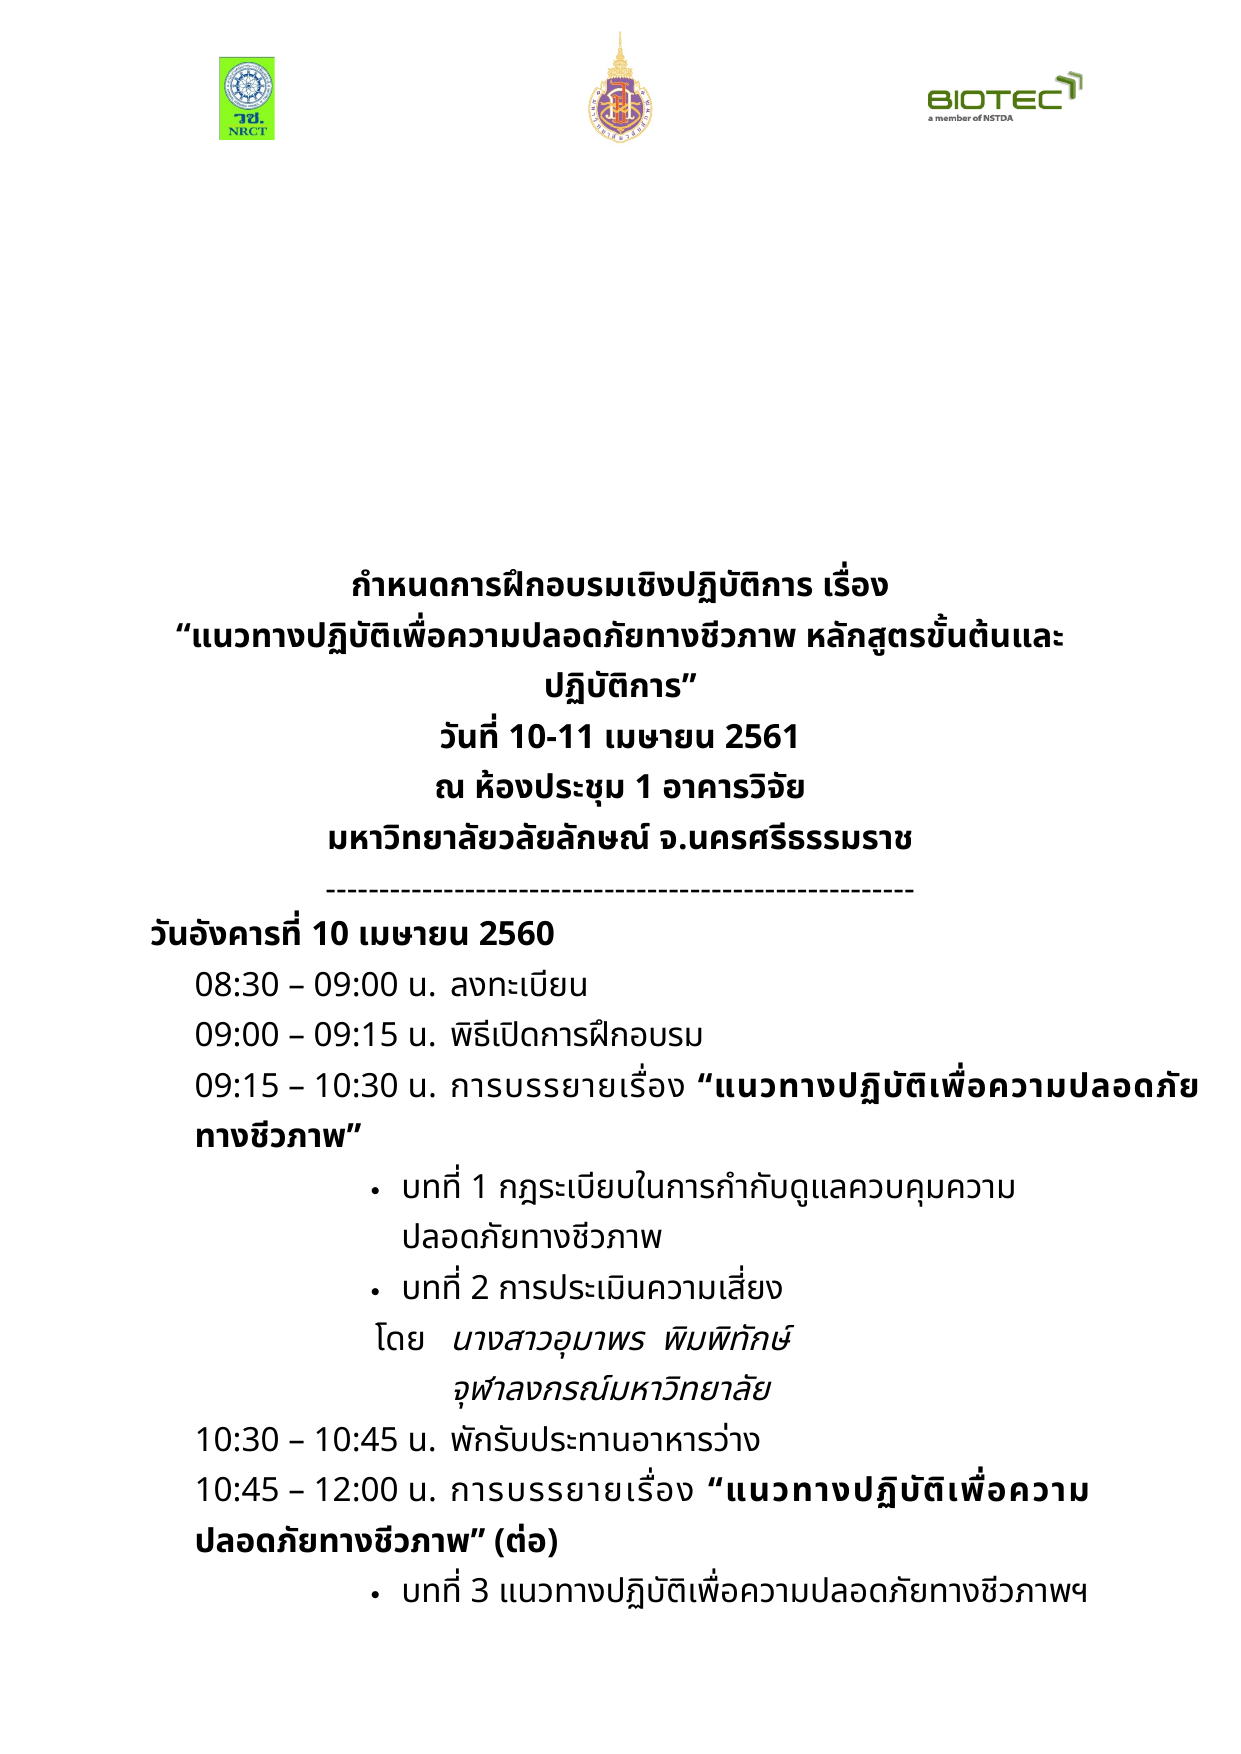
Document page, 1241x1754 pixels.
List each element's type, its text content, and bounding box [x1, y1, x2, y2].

text มหาวิทยาลัยวลัยลักษณ์ จ.นครศรีธรรมราช [150, 814, 1090, 864]
text โดย นางสาวอุมาพร พิมพิทักษ์ [150, 1314, 1090, 1365]
text “แนวทางปฏิบัติเพื่อความปลอดภัยทางชีวภาพ หลักสูตรขั้นต้นและปฏิบัติการ” [150, 612, 1090, 713]
list บทที่ 1 กฎระเบียบในการกำกับดูแลควบคุมความปลอดภัยทางชีวภาพ [372, 1163, 1090, 1264]
text 09:15 – 10:30 น. การบรรยายเรื่อง “แนวทางปฏิบัติเพื่อความปลอดภัยทางชีวภาพ” [194, 1062, 1200, 1163]
list บทที่ 2 การประเมินความเสี่ยง [372, 1264, 1090, 1314]
picture [218, 56, 275, 138]
picture [573, 18, 667, 153]
text 10:30 – 10:45 น. พักรับประทานอาหารว่าง [194, 1415, 1090, 1466]
text วันที่ 10-11 เมษายน 2561 [150, 713, 1090, 763]
text 10:45 – 12:00 น. การบรรยายเรื่อง “แนวทางปฏิบัติเพื่อความปลอดภัยทางชีวภาพ” (ต่อ) [194, 1466, 1090, 1567]
text กำหนดการฝึกอบรมเชิงปฏิบัติการ เรื่อง [150, 561, 1090, 612]
text 09:00 – 09:15 น. พิธีเปิดการฝึกอบรม [150, 1011, 1090, 1062]
text ณ ห้องประชุม 1 อาคารวิจัย [150, 763, 1090, 814]
text จุฬาลงกรณ์มหาวิทยาลัย [375, 1365, 1090, 1415]
picture [928, 71, 1083, 121]
text วันอังคารที่ 10 เมษายน 2560 [150, 910, 1090, 961]
list บทที่ 3 แนวทางปฏิบัติเพื่อความปลอดภัยทางชีวภาพฯ [372, 1567, 1090, 1618]
text ------------------------------------------------------- [150, 864, 1090, 910]
text 08:30 – 09:00 น. ลงทะเบียน [150, 961, 1090, 1011]
